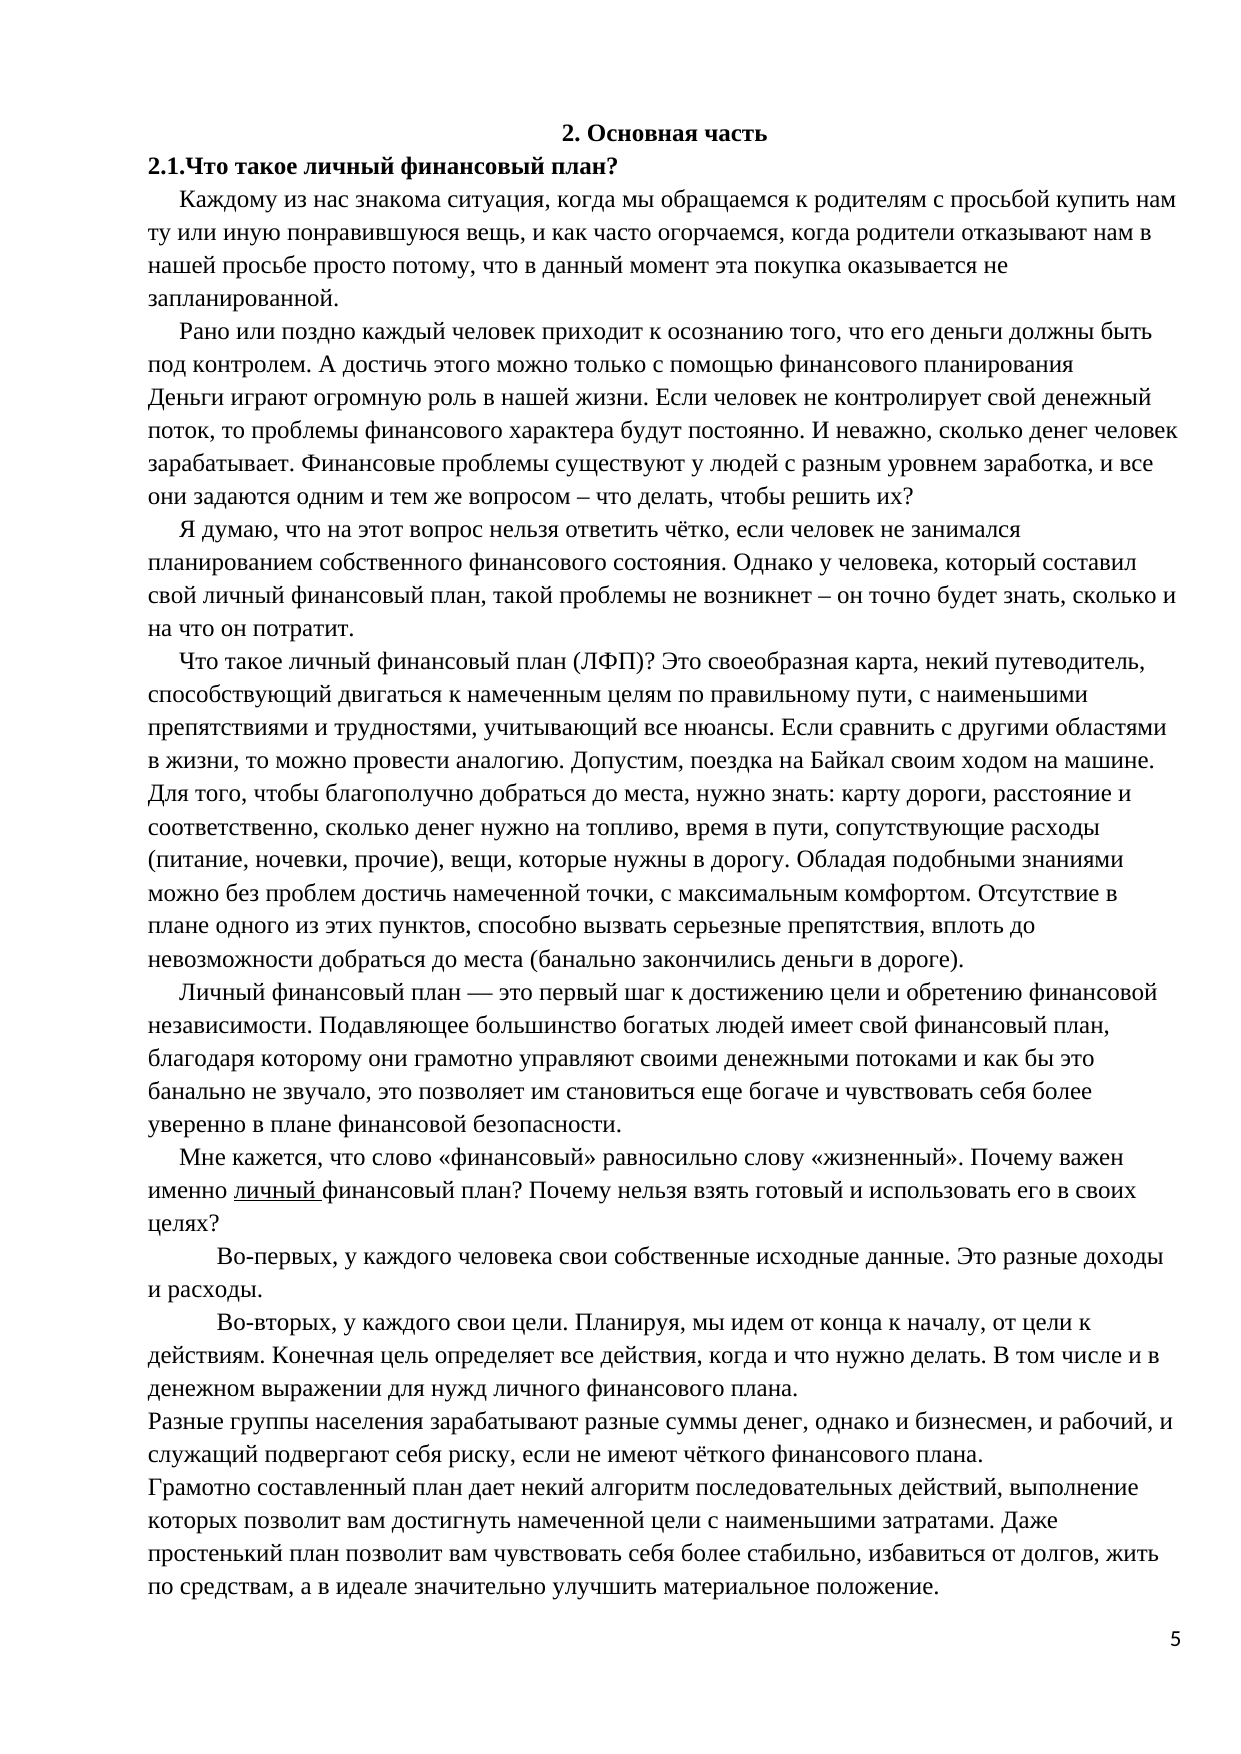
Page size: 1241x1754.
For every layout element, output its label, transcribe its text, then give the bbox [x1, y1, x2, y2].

text Деньги играют огромную роль в нашей жизни. Если человек не контролирует свой денежный поток, то проблемы финансового характера будут постоянно. И неважно, сколько денег человек зарабатывает. Финансовые проблемы существуют у людей с разным уровнем заработка, и все они задаются одним и тем же вопросом – что делать, чтобы решить их? [148, 382, 1181, 510]
text Грамотно составленный план дает некий алгоритм последовательных действий, выполнение которых позволит вам достигнуть намеченной цели с наименьшими затратами. Даже простенький план позволит вам чувствовать себя более стабильно, избавиться от долгов, жить по средствам, а в идеале значительно улучшить материальное положение. [148, 1472, 1181, 1600]
text Я думаю, что на этот вопрос нельзя ответить чётко, если человек не занимался планированием собственного финансового состояния. Однако у человека, который составил свой личный финансовый план, такой проблемы не возникнет – он точно будет знать, сколько и на что он потратит. [148, 514, 1181, 642]
text 2.1.Что такое личный финансовый план? [148, 151, 1181, 180]
text 2. Основная часть [148, 118, 1181, 147]
text Разные группы населения зарабатывают разные суммы денег, однако и бизнесмен, и рабочий, и служащий подвергают себя риску, если не имеют чёткого финансового плана. [148, 1406, 1181, 1468]
text Что такое личный финансовый план (ЛФП)? Это своеобразная карта, некий путеводитель, способствующий двигаться к намеченным целям по правильному пути, с наименьшими препятствиями и трудностями, учитывающий все нюансы. Если сравнить с другими областями в жизни, то можно провести аналогию. Допустим, поездка на Байкал своим ходом на машине. Для того, чтобы благополучно добраться до места, нужно знать: карту дороги, расстояние и соответственно, сколько денег нужно на топливо, время в пути, сопутствующие расходы (питание, ночевки, прочие), вещи, которые нужны в дорогу. Обладая подобными знаниями можно без проблем достичь намеченной точки, с максимальным комфортом. Отсутствие в плане одного из этих пунктов, способно вызвать серьезные препятствия, вплоть до невозможности добраться до места (банально закончились деньги в дороге). [148, 646, 1181, 972]
text Мне кажется, что слово «финансовый» равносильно слову «жизненный». Почему важен именно личный финансовый план? Почему нельзя взять готовый и использовать его в своих целях? Во-первых, у каждого человека свои собственные исходные данные. Это разные доходы и расходы. Во-вторых, у каждого свои цели. Планируя, мы идем от конца к началу, от цели к действиям. Конечная цель определяет все действия, когда и что нужно делать. В том числе и в денежном выражении для нужд личного финансового плана. [148, 1142, 1181, 1402]
text Каждому из нас знакома ситуация, когда мы обращаемся к родителям с просьбой купить нам ту или иную понравившуюся вещь, и как часто огорчаемся, когда родители отказывают нам в нашей просьбе просто потому, что в данный момент эта покупка оказывается не запланированной. [148, 184, 1181, 312]
text Личный финансовый план — это первый шаг к достижению цели и обретению финансовой независимости. Подавляющее большинство богатых людей имеет свой финансовый план, благодаря которому они грамотно управляют своими денежными потоками и как бы это банально не звучало, это позволяет им становиться еще богаче и чувствовать себя более уверенно в плане финансовой безопасности. [148, 977, 1181, 1137]
text Рано или поздно каждый человек приходит к осознанию того, что его деньги должны быть под контролем. А достичь этого можно только с помощью финансового планирования [148, 316, 1181, 378]
